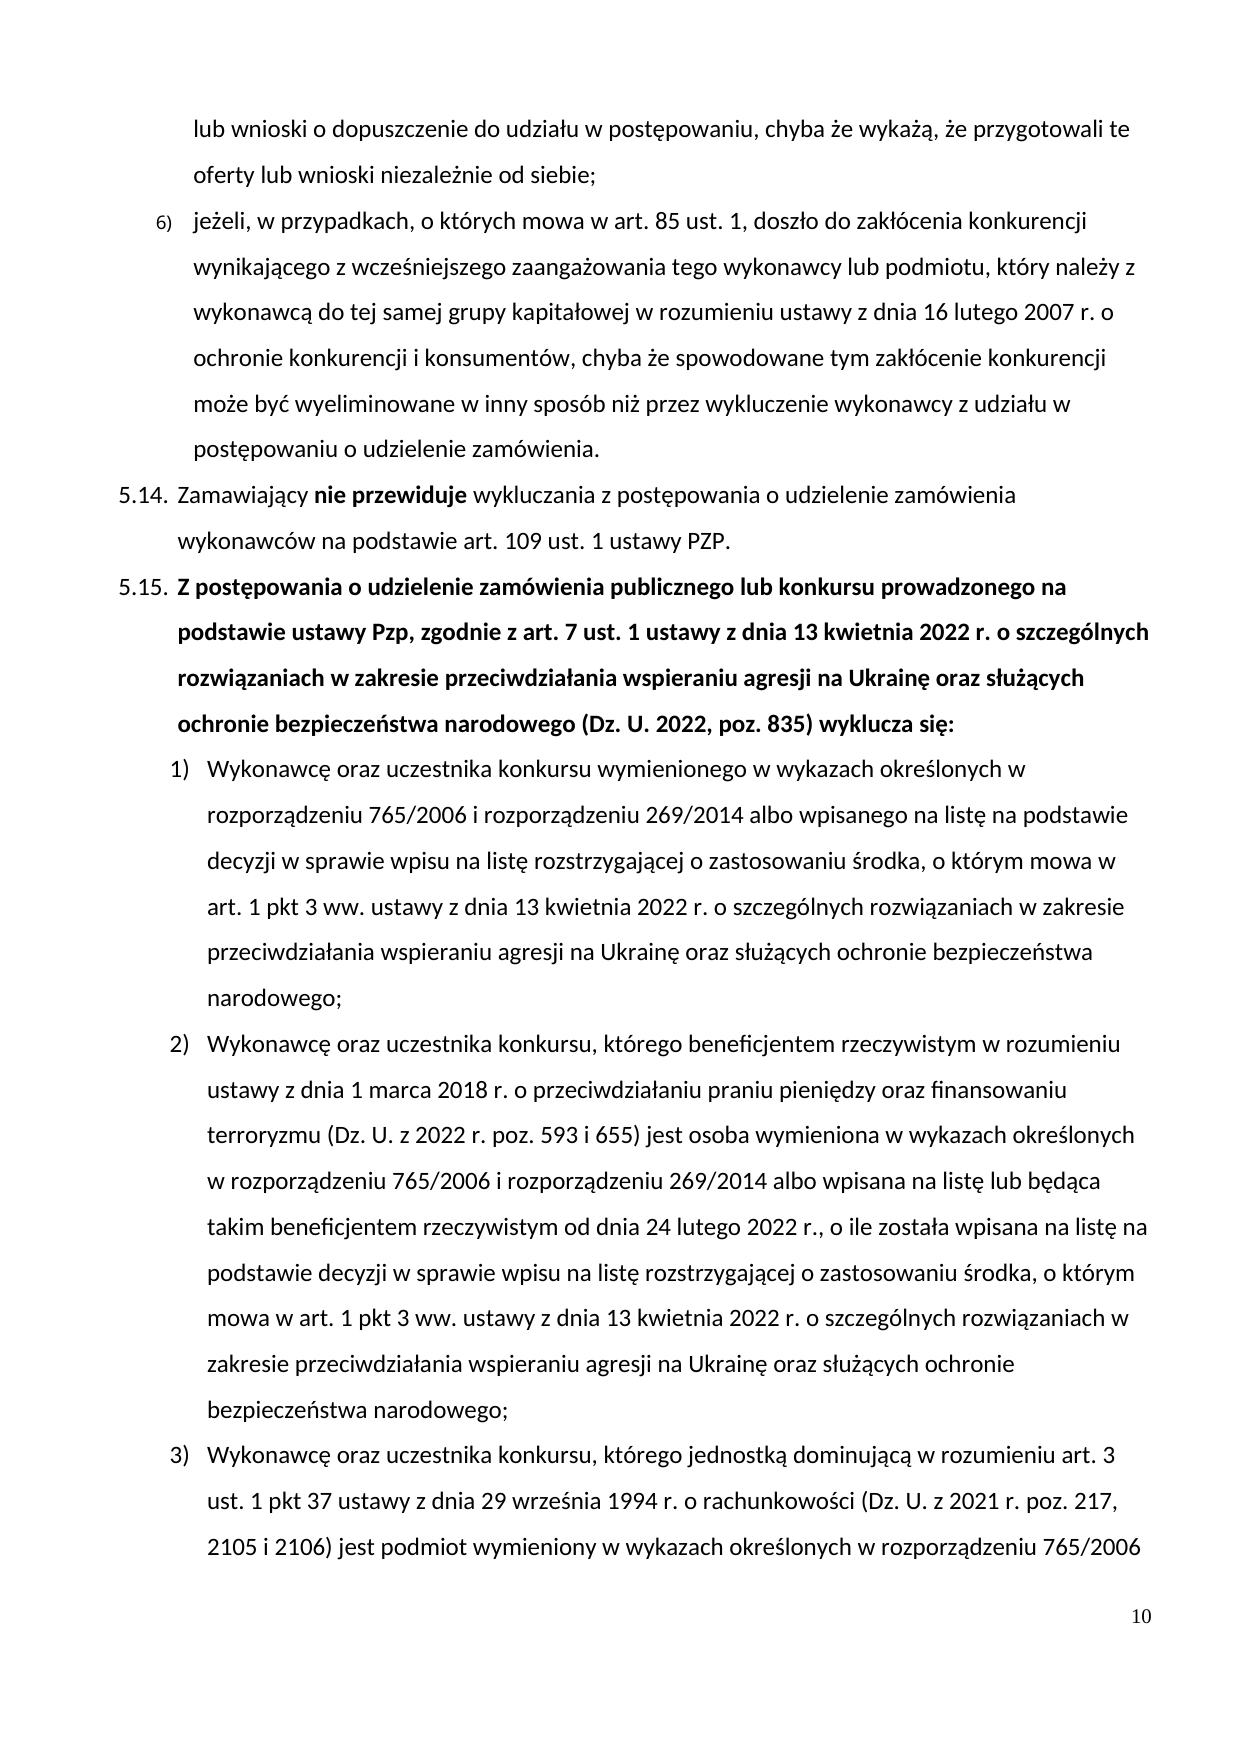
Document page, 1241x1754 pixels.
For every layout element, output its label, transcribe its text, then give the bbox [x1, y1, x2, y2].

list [169, 1439, 1152, 1562]
list Wykonawcę oraz uczestnika konkursu, którego beneficjentem rzeczywistym w rozumieniu ustawy z dnia 1 marca 2018 r. o przeciwdziałaniu praniu pieniędzy oraz finansowaniu terroryzmu (Dz. U. z 2022 r. poz. 593 i 655) jest osoba wymieniona w wykazach określonych w rozporządzeniu 765/2006 i rozporządzeniu 269/2014 albo wpisana na listę lub będąca takim beneficjentem rzeczywistym od dnia 24 lutego 2022 r., o ile została wpisana na listę na podstawie decyzji w sprawie wpisu na listę rozstrzygającej o zastosowaniu środka, o którym mowa w art. 1 pkt 3 ww. ustawy z dnia 13 kwietnia 2022 r. o szczególnych rozwiązaniach w zakresie przeciwdziałania wspieraniu agresji na Ukrainę oraz służących ochronie bezpieczeństwa narodowego; [169, 1028, 1152, 1424]
list Z postępowania o udzielenie zamówienia publicznego lub konkursu prowadzonego na podstawie ustawy Pzp, zgodnie z art. 7 ust. 1 ustawy z dnia 13 kwietnia 2022 r. o szczególnych rozwiązaniach w zakresie przeciwdziałania wspieraniu agresji na Ukrainę oraz służących ochronie bezpieczeństwa narodowego (Dz. U. 2022, poz. 835) wyklucza się: [118, 571, 1152, 738]
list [156, 113, 1152, 190]
list Zamawiający nie przewiduje wykluczania z postępowania o udzielenie zamówienia wykonawców na podstawie art. 109 ust. 1 ustawy PZP. [118, 479, 1152, 556]
list jeżeli, w przypadkach, o których mowa w art. 85 ust. 1, doszło do zakłócenia konkurencji wynikającego z wcześniejszego zaangażowania tego wykonawcy lub podmiotu, który należy z wykonawcą do tej samej grupy kapitałowej w rozumieniu ustawy z dnia 16 lutego 2007 r. o ochronie konkurencji i konsumentów, chyba że spowodowane tym zakłócenie konkurencji może być wyeliminowane w inny sposób niż przez wykluczenie wykonawcy z udziału w postępowaniu o udzielenie zamówienia. [156, 205, 1152, 464]
list Wykonawcę oraz uczestnika konkursu wymienionego w wykazach określonych w rozporządzeniu 765/2006 i rozporządzeniu 269/2014 albo wpisanego na listę na podstawie decyzji w sprawie wpisu na listę rozstrzygającej o zastosowaniu środka, o którym mowa w art. 1 pkt 3 ww. ustawy z dnia 13 kwietnia 2022 r. o szczególnych rozwiązaniach w zakresie przeciwdziałania wspieraniu agresji na Ukrainę oraz służących ochronie bezpieczeństwa narodowego; [169, 754, 1152, 1013]
